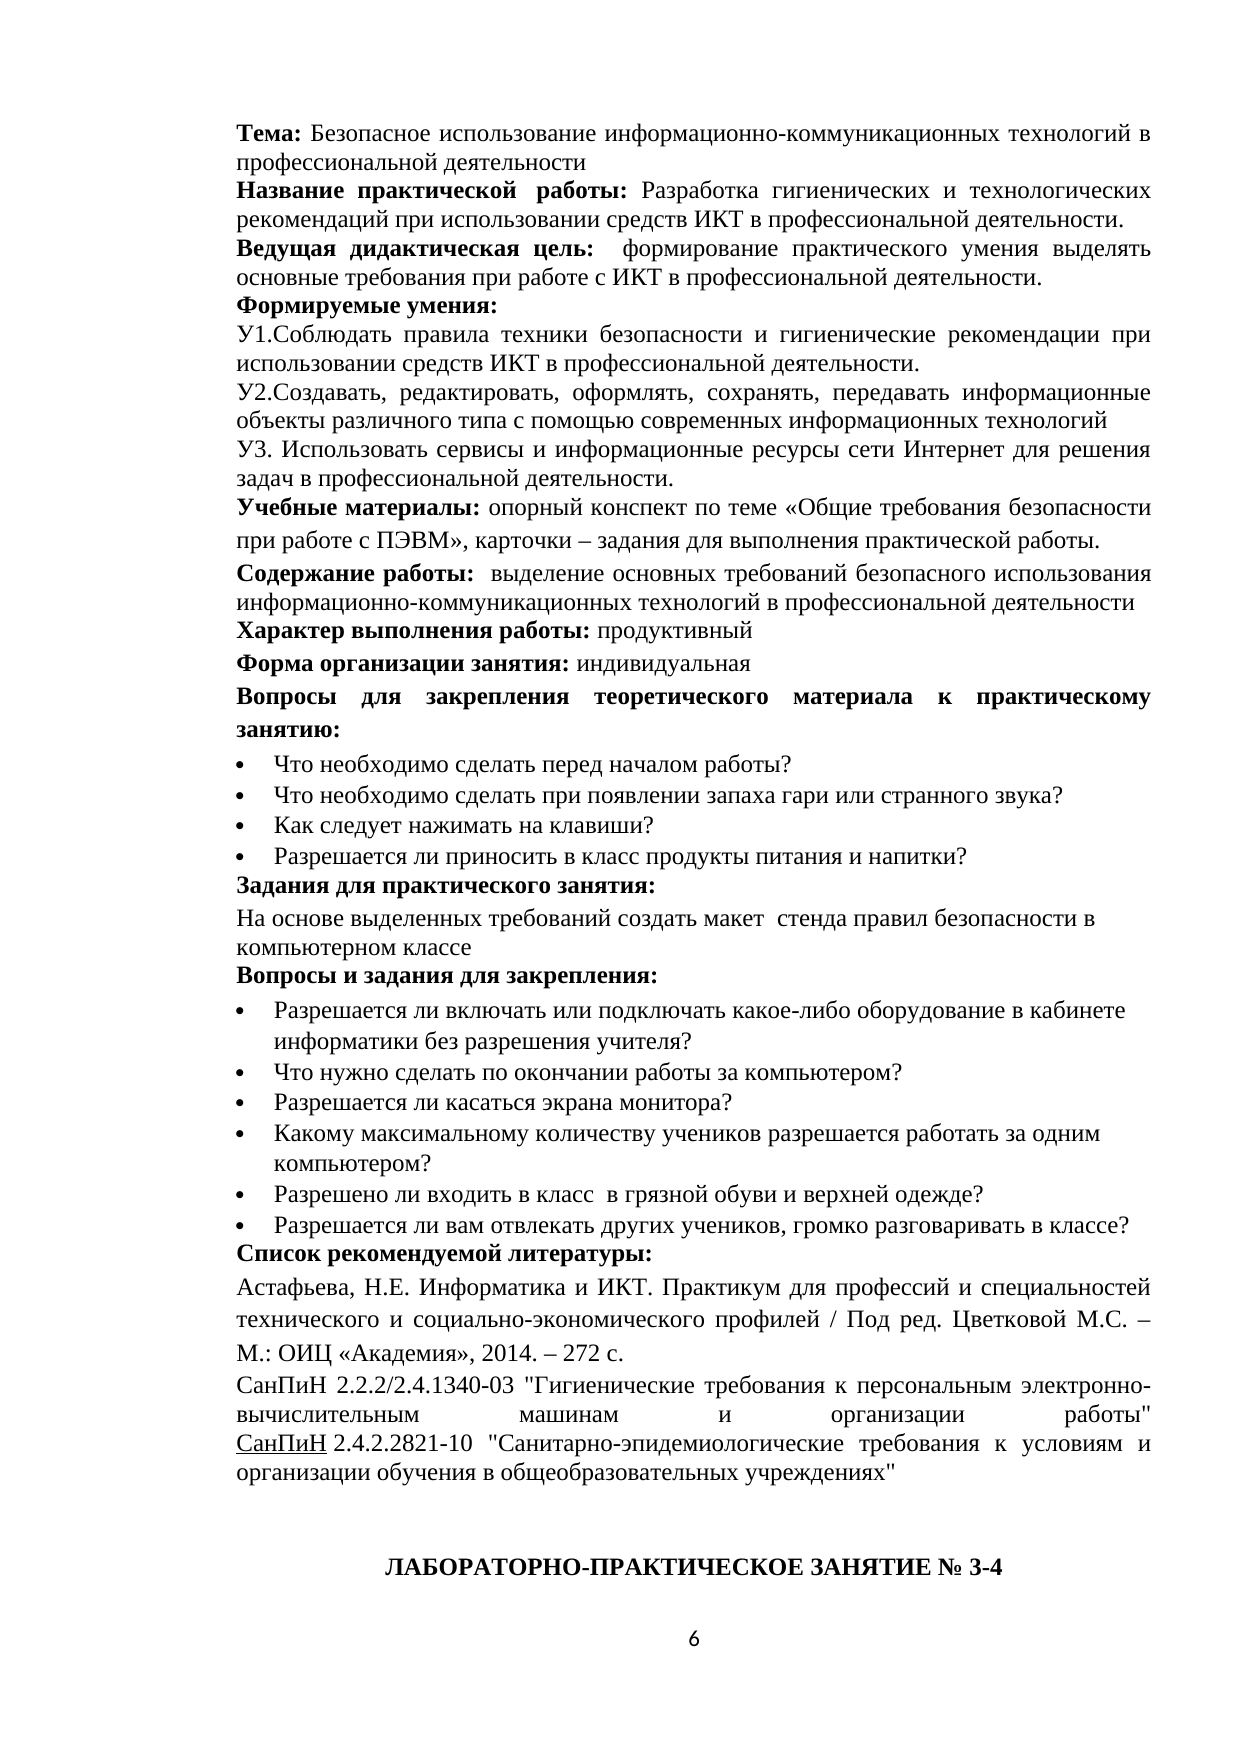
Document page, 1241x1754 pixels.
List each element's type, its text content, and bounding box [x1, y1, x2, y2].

text Формируемые умения: [236, 291, 1152, 319]
list Разрешается ли вам отвлекать других учеников, громко разговаривать в классе? [236, 1208, 1152, 1238]
text Тема: Безопасное использование информационно-коммуникационных технологий в профессиональной деятельности [236, 118, 1152, 176]
list Разрешается ли приносить в класс продукты питания и напитки? [236, 839, 1152, 870]
text Форма организации занятия: индивидуальная [236, 648, 1152, 677]
text Астафьева, Н.Е. Информатика и ИКТ. Практикум для профессий и специальностей технического и социально-экономического профилей / Под ред. Цветковой М.С. – М.: ОИЦ «Академия», 2014. – 272 с. [236, 1272, 1152, 1366]
text Характер выполнения работы: продуктивный [236, 615, 1152, 644]
list Какому максимальному количеству учеников разрешается работать за одним компьютером? [236, 1116, 1152, 1177]
text Учебные материалы: опорный конспект по теме «Общие требования безопасности при работе с ПЭВМ», карточки – задания для выполнения практической работы. [236, 492, 1152, 554]
text Вопросы для закрепления теоретического материала к практическому занятию: [236, 681, 1152, 743]
text Название практической работы: Разработка гигиенических и технологических рекомендаций при использовании средств ИКТ в профессиональной деятельности. [236, 176, 1152, 233]
text Задания для практического занятия: [236, 870, 1152, 899]
text СанПиН 2.2.2/2.4.1340-03 "Гигиенические требования к персональным электронно-вычислительным машинам и организации работы" СанПиН 2.4.2.2821-10 "Санитарно-эпидемиологические требования к условиям и организации обучения в общеобразовательных учреждениях" [236, 1371, 1152, 1486]
text Содержание работы: выделение основных требований безопасного использования информационно-коммуникационных технологий в профессиональной деятельности [236, 558, 1152, 615]
list Что необходимо сделать перед началом работы? [236, 747, 1152, 778]
text Вопросы и задания для закрепления: [236, 961, 1152, 989]
text На основе выделенных требований создать макет стенда правил безопасности в компьютерном классе [236, 903, 1152, 961]
text У3. Использовать сервисы и информационные ресурсы сети Интернет для решения задач в профессиональной деятельности. [236, 434, 1152, 492]
text ЛАБОРАТОРНО-ПРАКТИЧЕСКОЕ ЗАНЯТИЕ № 3-4 [236, 1552, 1152, 1580]
text У1.Соблюдать правила техники безопасности и гигиенические рекомендации при использовании средств ИКТ в профессиональной деятельности. [236, 319, 1152, 377]
list Разрешается ли включать или подключать какое-либо оборудование в кабинете информатики без разрешения учителя? [236, 993, 1152, 1055]
text Список рекомендуемой литературы: [236, 1238, 1152, 1267]
list Разрешено ли входить в класс в грязной обуви и верхней одежде? [236, 1177, 1152, 1208]
text Ведущая дидактическая цель: формирование практического умения выделять основные требования при работе с ИКТ в профессиональной деятельности. [236, 233, 1152, 291]
list Как следует нажимать на клавиши? [236, 809, 1152, 839]
list Что нужно сделать по окончании работы за компьютером? [236, 1055, 1152, 1085]
list Разрешается ли касаться экрана монитора? [236, 1085, 1152, 1116]
list Что необходимо сделать при появлении запаха гари или странного звука? [236, 778, 1152, 809]
text У2.Создавать, редактировать, оформлять, сохранять, передавать информационные объекты различного типа с помощью современных информационных технологий [236, 377, 1152, 434]
